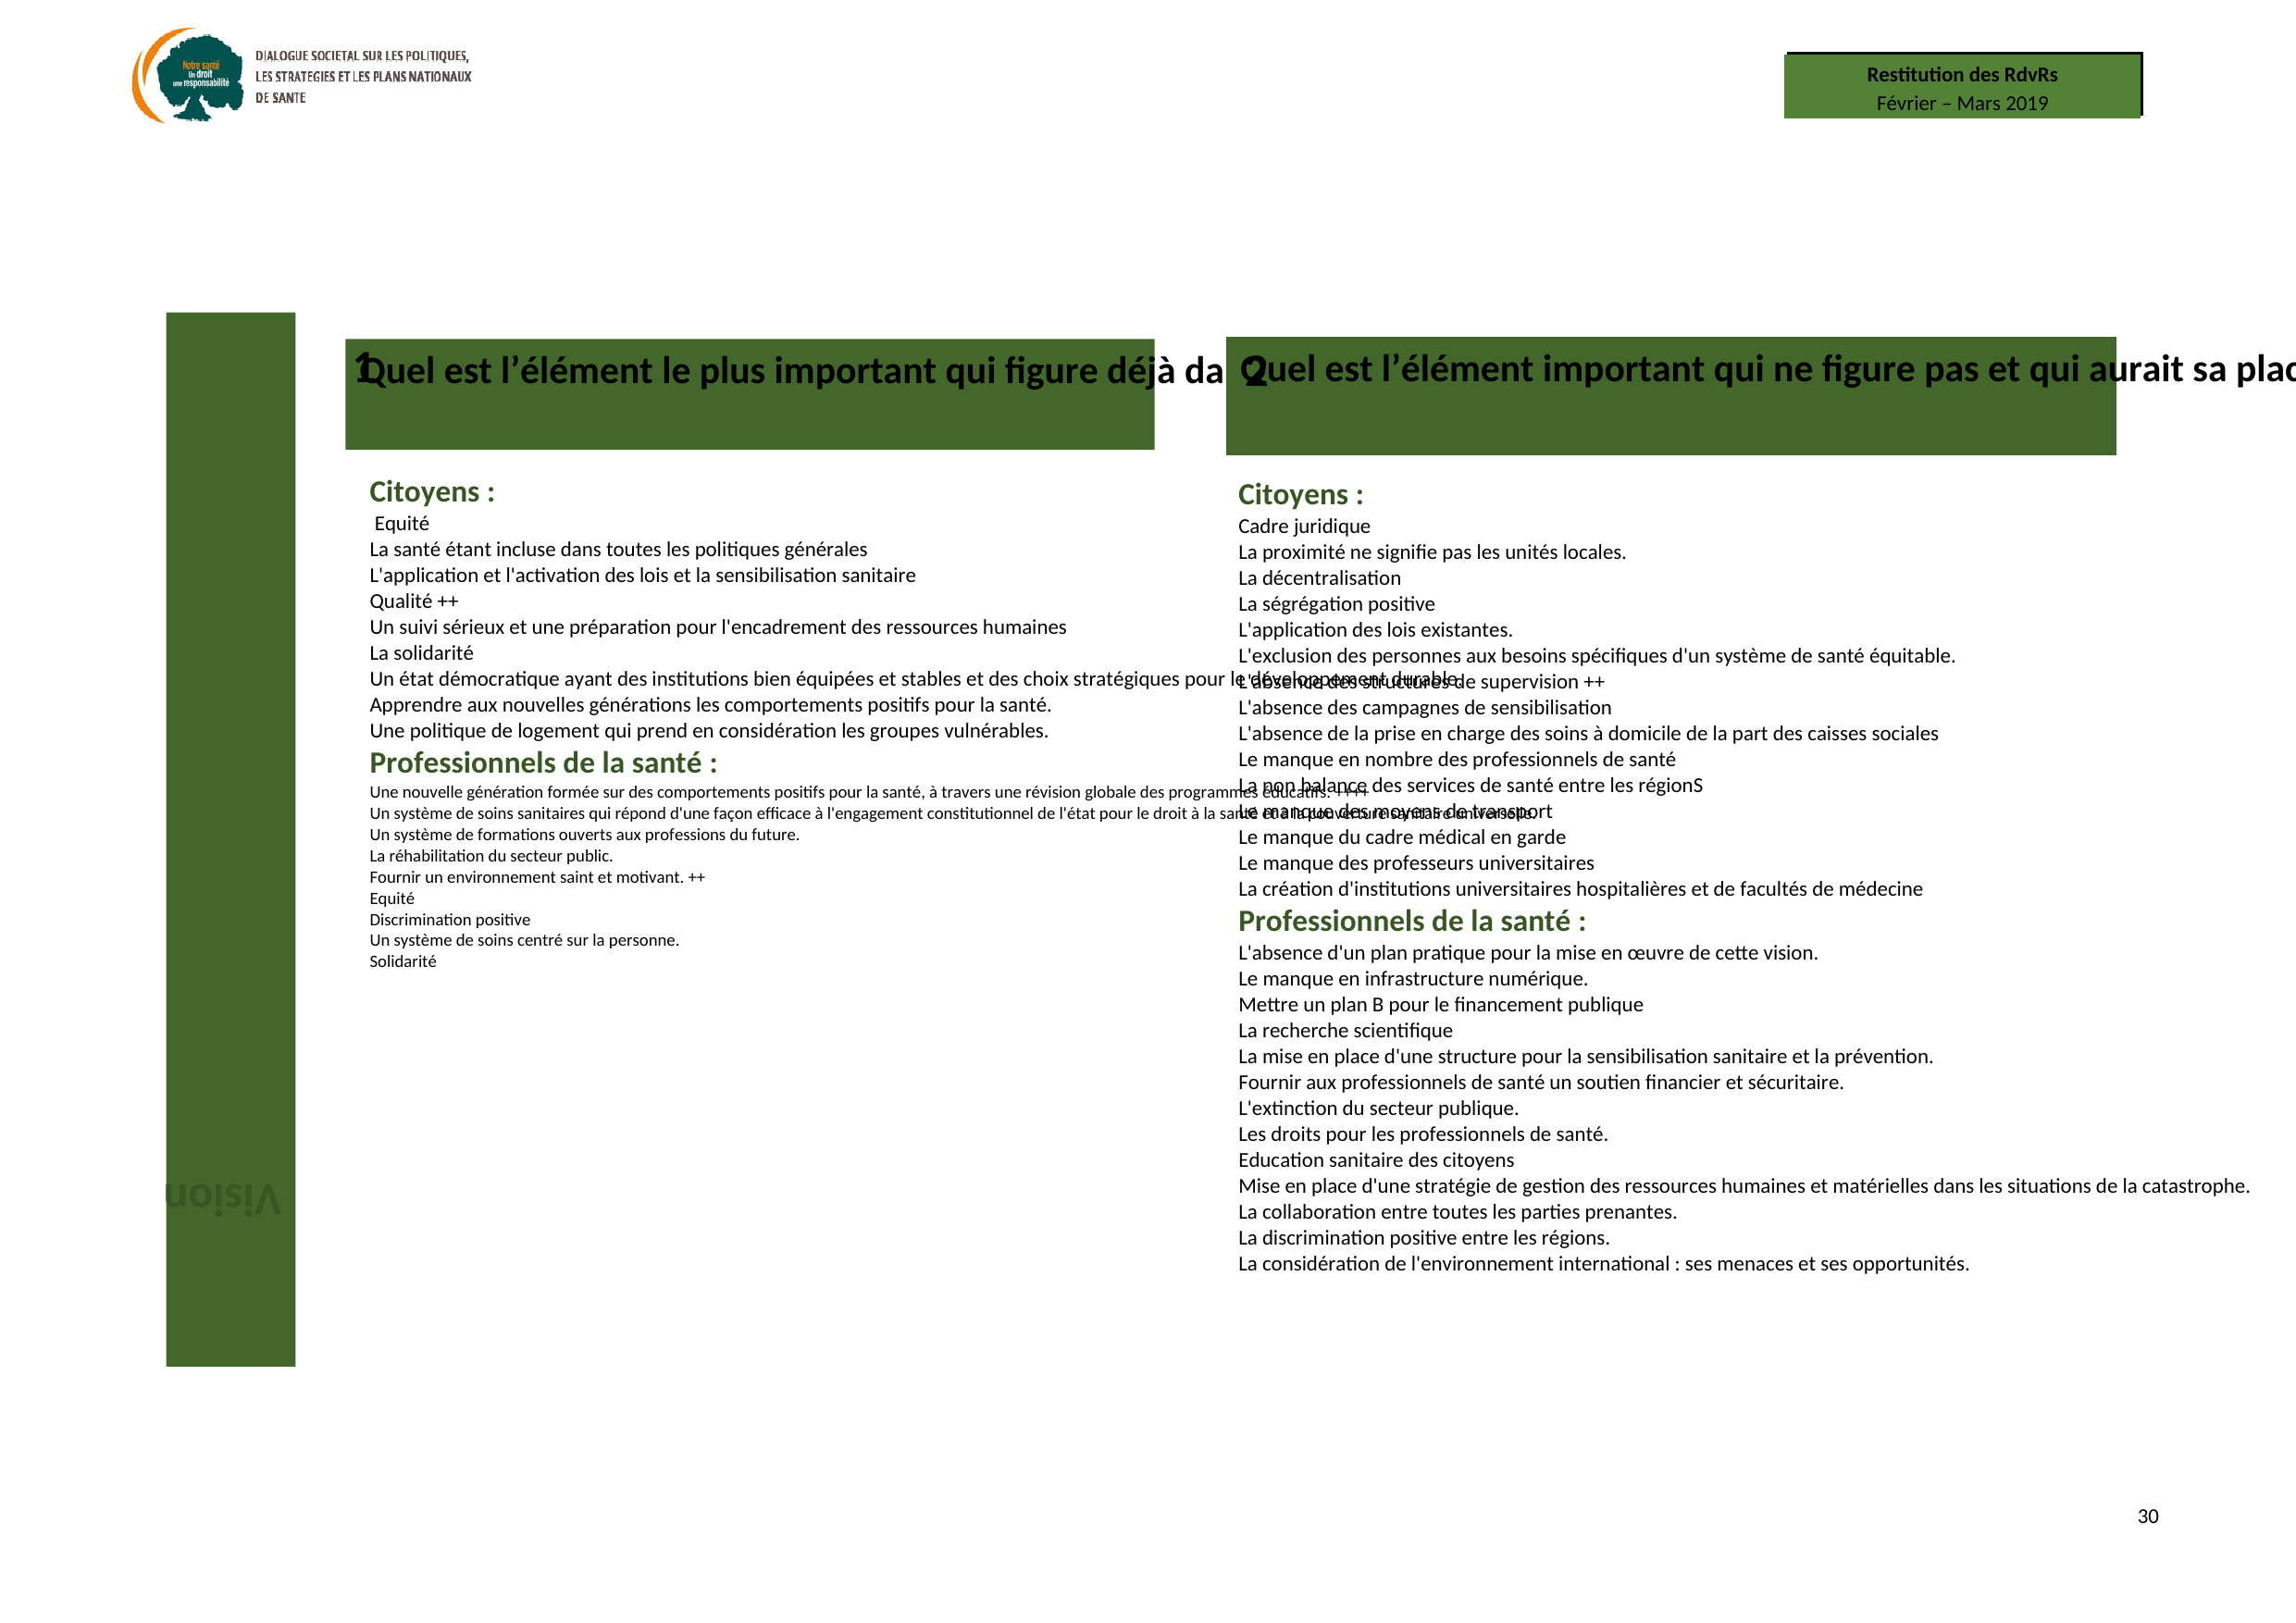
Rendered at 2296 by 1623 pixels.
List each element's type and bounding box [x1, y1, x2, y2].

picture [131, 28, 490, 125]
